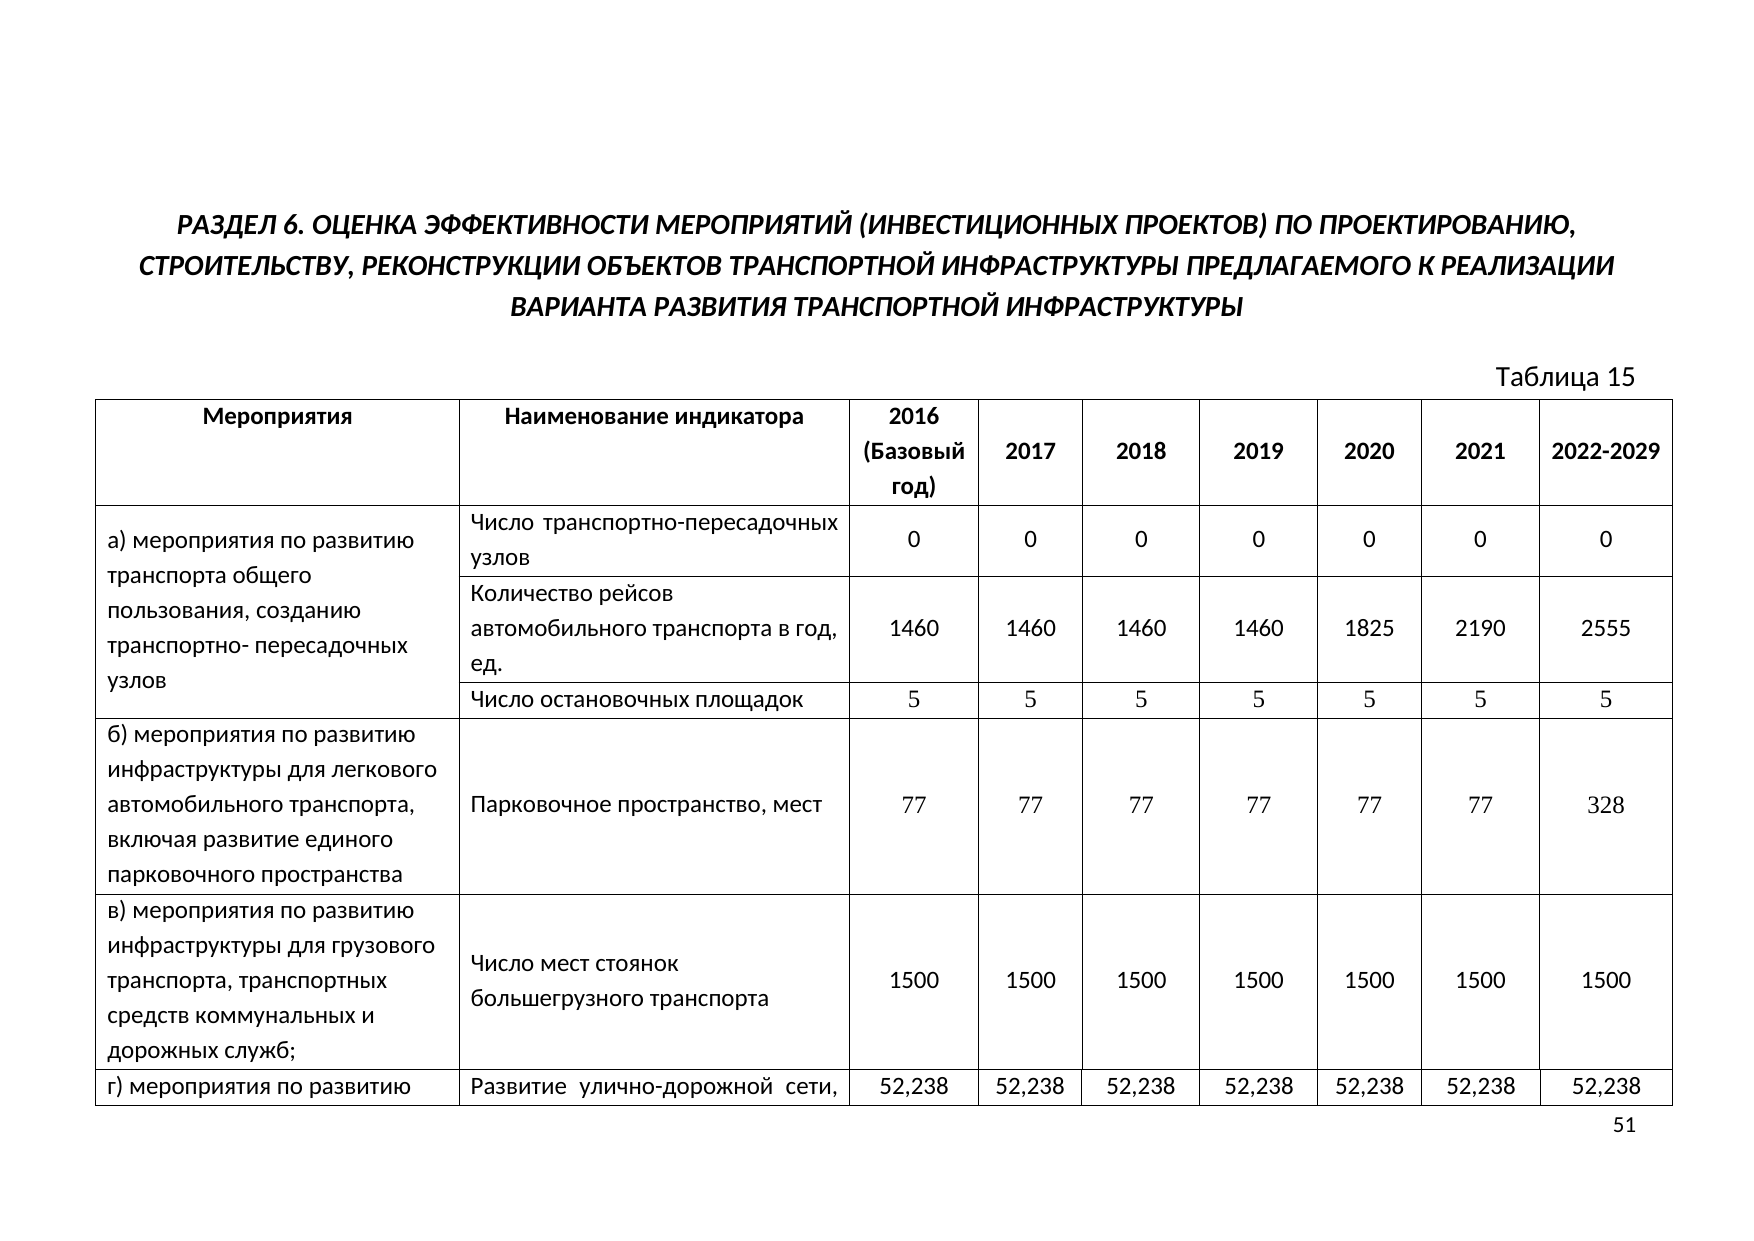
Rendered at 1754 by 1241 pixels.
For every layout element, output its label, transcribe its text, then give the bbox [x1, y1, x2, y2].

table_cell Количество рейсов автомобильного транспорта в год, ед. [460, 577, 849, 682]
table_cell 1500 [1422, 895, 1539, 1069]
table_cell 5 [1318, 683, 1421, 718]
table_cell 5 [1200, 683, 1317, 718]
table_cell б) мероприятия по развитию инфраструктуры для легкового автомобильного транспорта, включая развитие единого парковочного пространства [96, 719, 459, 893]
table_header 2016 (Базовый год) [850, 400, 978, 505]
table_cell 5 [1540, 683, 1672, 718]
table_cell 1500 [1318, 895, 1421, 1069]
table_cell 52,238 [1082, 1070, 1199, 1105]
table_cell 0 [979, 506, 1082, 576]
table_cell 0 [1540, 506, 1672, 576]
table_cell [460, 1070, 849, 1105]
table_cell 77 [1083, 719, 1199, 893]
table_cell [96, 1070, 459, 1105]
table_cell Парковочное пространство, мест [460, 719, 849, 893]
table_cell 77 [1422, 719, 1539, 893]
table_cell Число транспортно-пересадочных узлов [460, 506, 849, 576]
table_cell 52,238 [979, 1070, 1081, 1105]
table_cell 77 [1200, 719, 1317, 893]
table_header 2019 [1200, 400, 1317, 505]
table_cell 1500 [1200, 895, 1317, 1069]
table_cell 1500 [979, 895, 1082, 1069]
table_cell 1500 [850, 895, 978, 1069]
table_cell 52,238 [1541, 1070, 1672, 1105]
table_cell 1460 [1200, 577, 1317, 682]
text РАЗДЕЛ 6. ОЦЕНКА ЭФФЕКТИВНОСТИ МЕРОПРИЯТИЙ (ИНВЕСТИЦИОННЫХ ПРОЕКТОВ) ПО ПРОЕКТИРОВАНИЮ, СТРОИТЕЛЬСТВУ, РЕКОНСТРУКЦИИ ОБЪЕКТОВ ТРАНСПОРТНОЙ ИНФРАСТРУКТУРЫ ПРЕДЛАГАЕМОГО К РЕАЛИЗАЦИИ ВАРИАНТА РАЗВИТИЯ ТРАНСПОРТНОЙ ИНФРАСТРУКТУРЫ [118, 206, 1636, 324]
table_cell 1460 [979, 577, 1082, 682]
table_header 2020 [1318, 400, 1421, 505]
table_cell 0 [1318, 506, 1421, 576]
table_cell 1500 [1540, 895, 1672, 1069]
table_cell 1460 [850, 577, 978, 682]
table_cell 77 [1318, 719, 1421, 893]
table_cell 0 [1083, 506, 1199, 576]
table_cell а) мероприятия по развитию транспорта общего пользования, созданию транспортно- пересадочных узлов [96, 506, 459, 718]
table_cell Число остановочных площадок [460, 683, 849, 718]
table_cell 77 [979, 719, 1082, 893]
table_cell 52,238 [1200, 1070, 1317, 1105]
table_cell 1500 [1083, 895, 1199, 1069]
table_cell в) мероприятия по развитию инфраструктуры для грузового транспорта, транспортных средств коммунальных и дорожных служб; [96, 895, 459, 1069]
table_cell 77 [850, 719, 978, 893]
table_cell 0 [1200, 506, 1317, 576]
text Таблица 15 [118, 358, 1636, 394]
table_cell 5 [850, 683, 978, 718]
table_header 2022-2029 [1540, 400, 1672, 505]
table_cell 1825 [1318, 577, 1421, 682]
table_cell 1460 [1083, 577, 1199, 682]
table_cell 52,238 [850, 1070, 978, 1105]
table_cell 328 [1540, 719, 1672, 893]
table_cell 2555 [1540, 577, 1672, 682]
table_cell 0 [850, 506, 978, 576]
table_cell 5 [1083, 683, 1199, 718]
table_header 2018 [1083, 400, 1199, 505]
table_header Мероприятия [96, 400, 459, 505]
table_cell 52,238 [1318, 1070, 1421, 1105]
table_cell Число мест стоянок большегрузного транспорта [460, 895, 849, 1069]
table_cell 0 [1422, 506, 1539, 576]
table_cell 5 [1422, 683, 1539, 718]
table_cell 2190 [1422, 577, 1539, 682]
table_header Наименование индикатора [460, 400, 849, 505]
table_header 2021 [1422, 400, 1539, 505]
table_cell 52,238 [1422, 1070, 1540, 1105]
table_cell 5 [979, 683, 1082, 718]
table_header 2017 [979, 400, 1082, 505]
